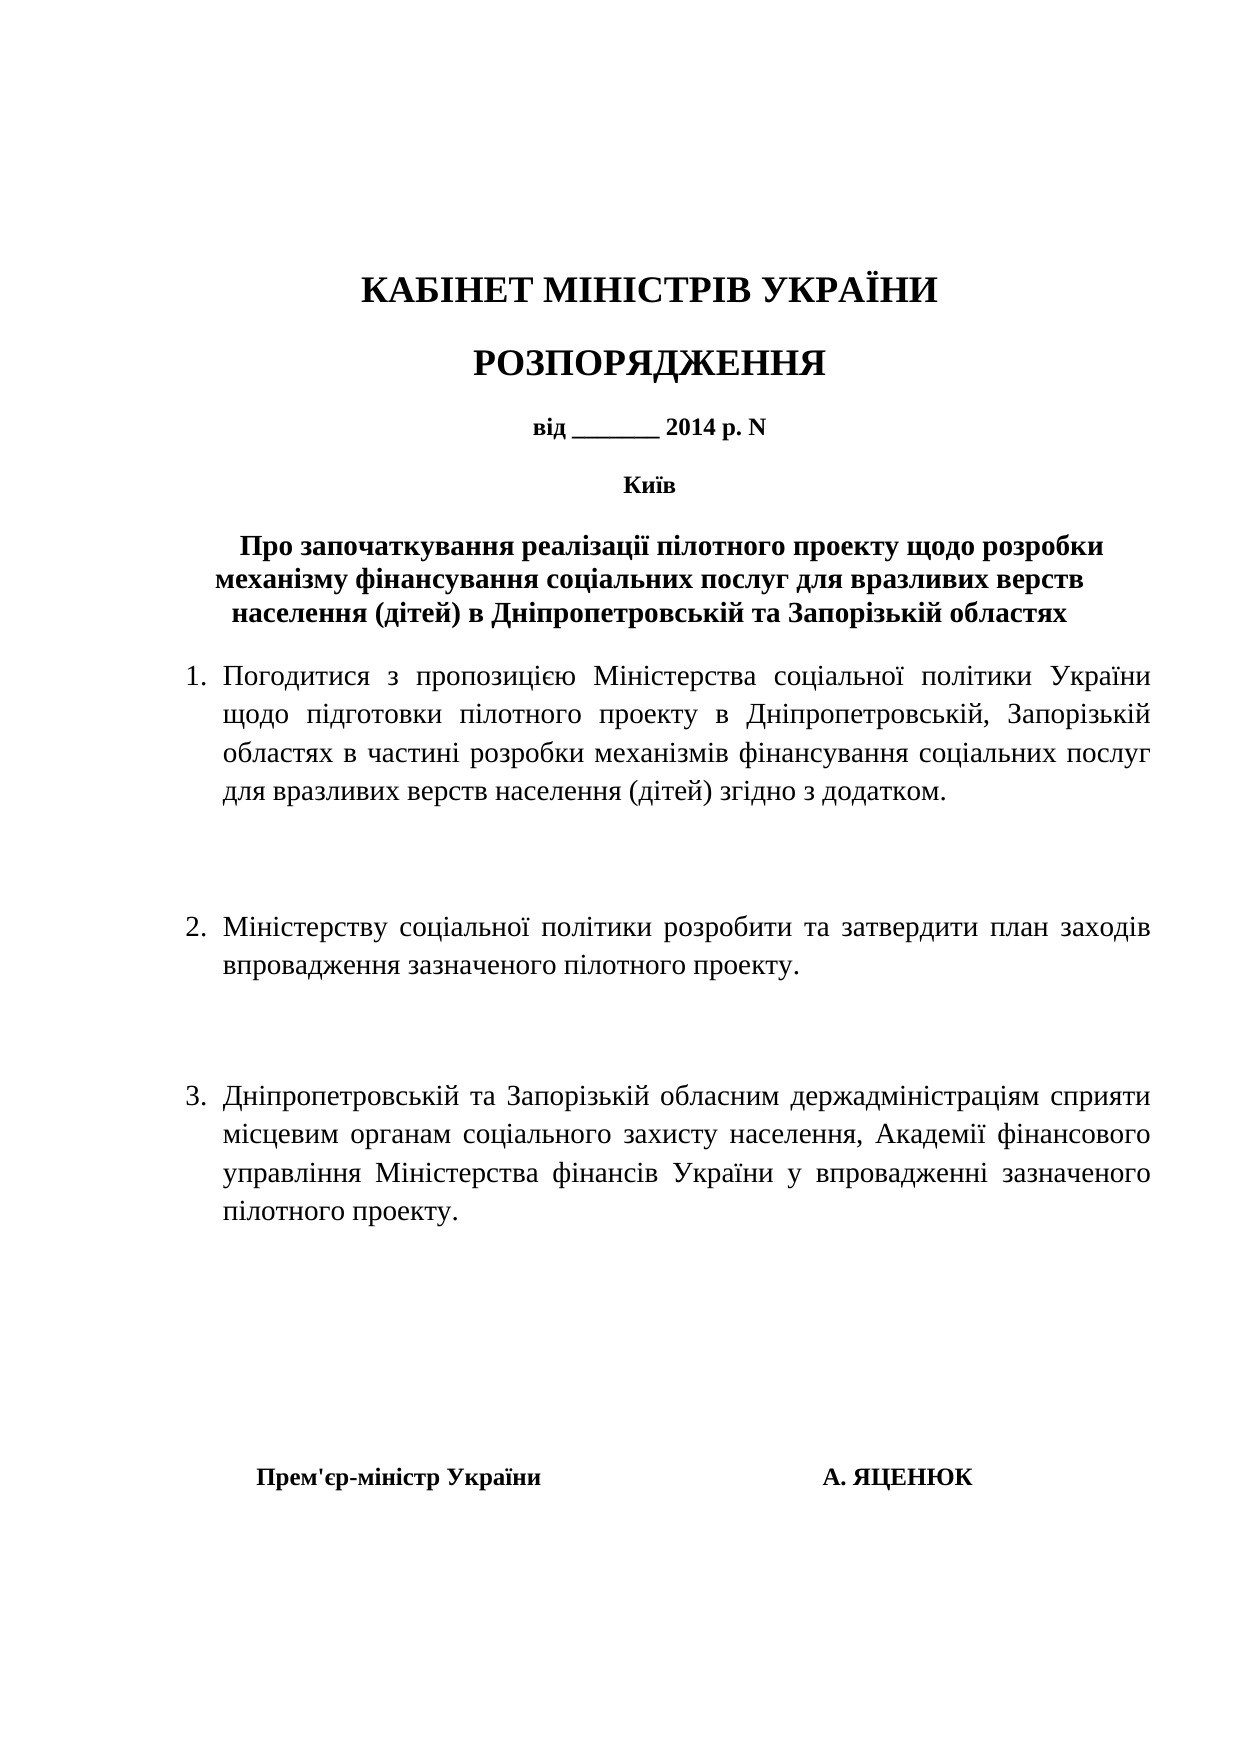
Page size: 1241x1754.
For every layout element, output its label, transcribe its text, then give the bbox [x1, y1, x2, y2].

list Погодитися з пропозицією Міністерства соціальної політики України щодо підготовки пілотного проекту в Дніпропетровській, Запорізькій областях в частині розробки механізмів фінансування соціальних послуг для вразливих верств населення (дітей) згідно з додатком. [185, 658, 1152, 807]
text Київ [148, 470, 1152, 499]
text Про започаткування реалізації пілотного проекту щодо розробки механізму фінансування соціальних послуг для вразливих верств населення (дітей) в Дніпропетровській та Запорізькій областях [148, 528, 1152, 629]
table_header А. ЯЦЕНЮК [646, 1459, 1148, 1494]
list Міністерству соціальної політики розробити та затвердити план заходів впровадження зазначеного пілотного проекту. [185, 909, 1152, 981]
table_header Прем'єр-міністр України [145, 1459, 646, 1494]
text від _______ 2014 р. N [148, 412, 1152, 441]
subtitle КАБІНЕТ МІНІСТРІВ УКРАЇНИ [148, 268, 1152, 311]
list Дніпропетровській та Запорізькій обласним держадміністраціям сприяти місцевим органам соціального захисту населення, Академії фінансового управління Міністерства фінансів України у впровадженні зазначеного пілотного проекту. [185, 1078, 1152, 1227]
subtitle РОЗПОРЯДЖЕННЯ [148, 340, 1152, 383]
